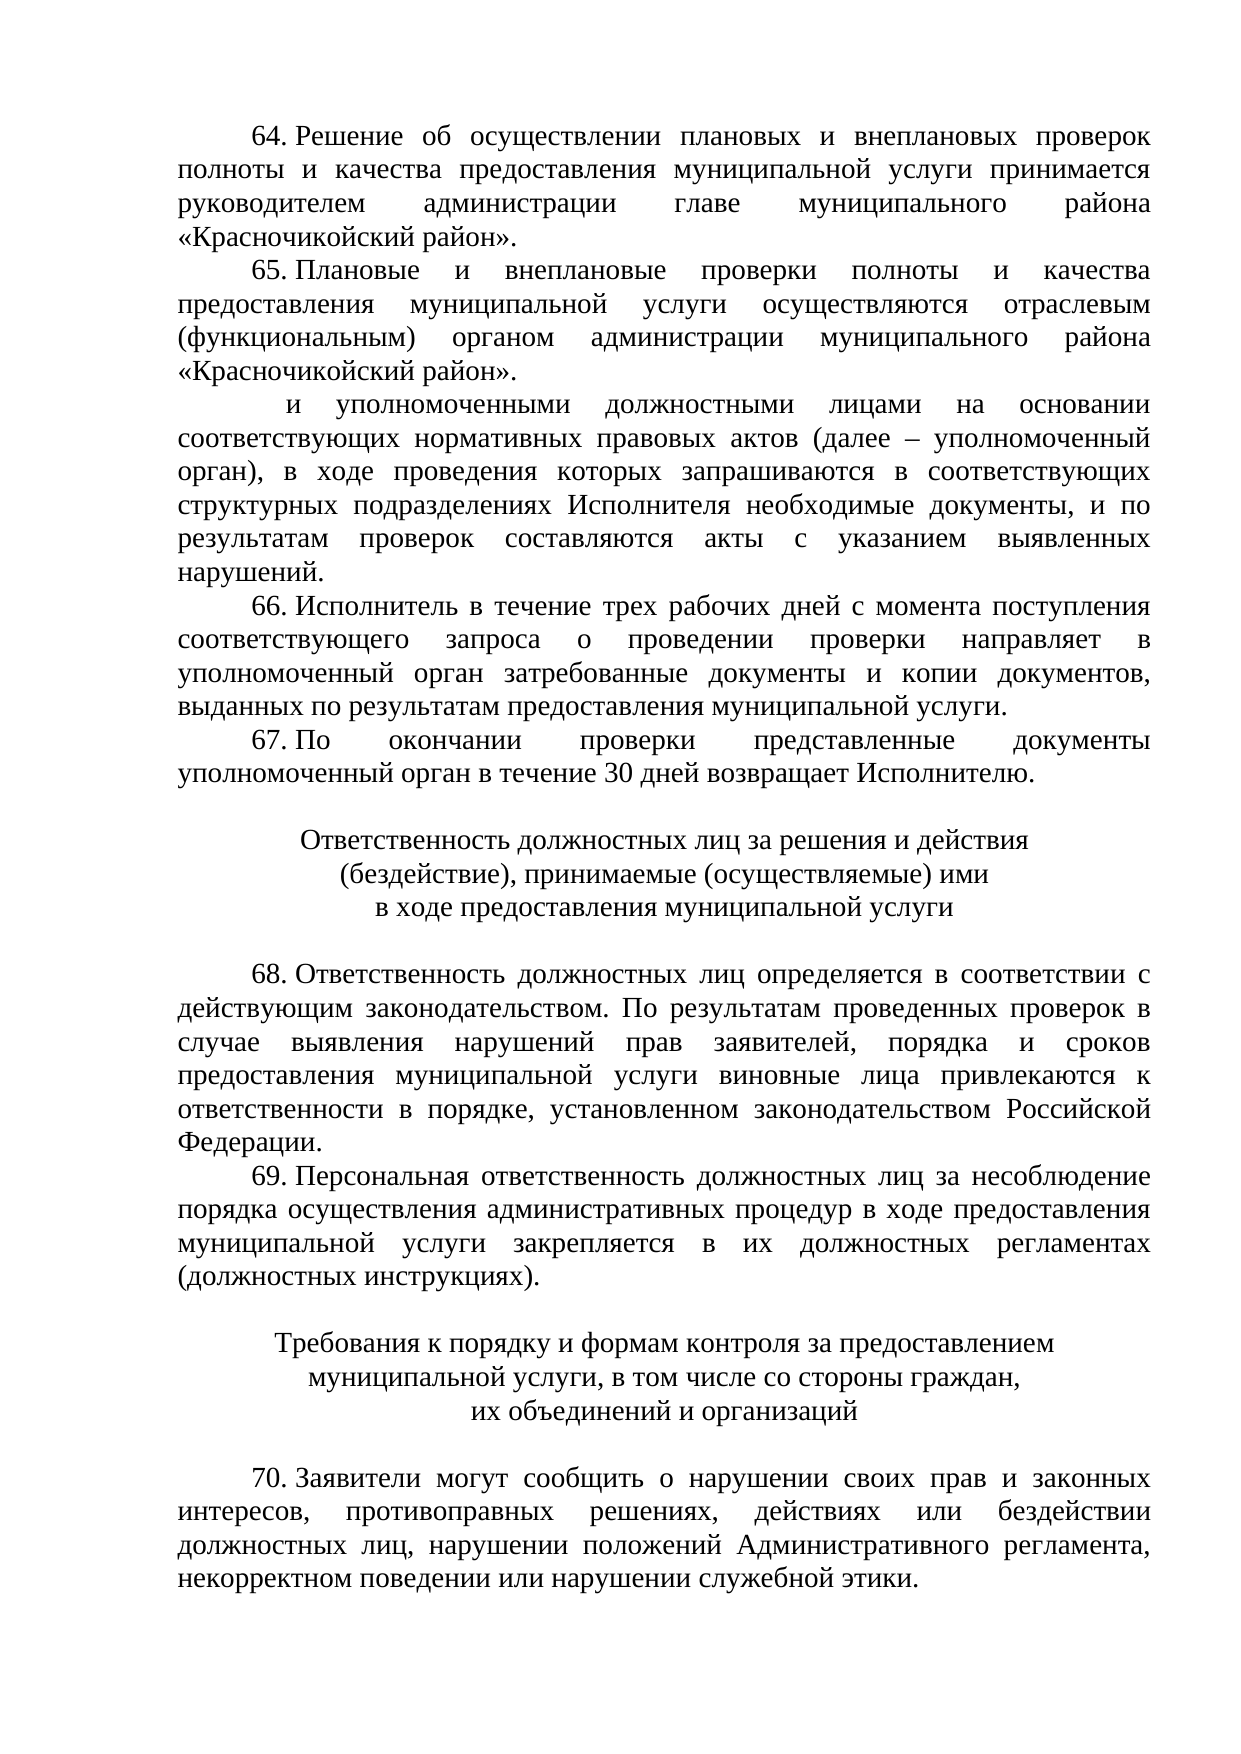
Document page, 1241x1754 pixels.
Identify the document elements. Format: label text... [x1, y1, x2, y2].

text их объединений и организаций [177, 1393, 1152, 1426]
text и уполномоченными должностными лицами на основании соответствующих нормативных правовых актов (далее – уполномоченный орган), в ходе проведения которых запрашиваются в соответствующих структурных подразделениях Исполнителя необходимые документы, и по результатам проверок составляются акты с указанием выявленных нарушений. [177, 386, 1152, 588]
text 70. Заявители могут сообщить о нарушении своих прав и законных интересов, противоправных решениях, действиях или бездействии должностных лиц, нарушении положений Административного регламента, некорректном поведении или нарушении служебной этики. [177, 1460, 1152, 1594]
text 65. Плановые и внеплановые проверки полноты и качества предоставления муниципальной услуги осуществляются отраслевым (функциональным) органом администрации муниципального района «Красночикойский район». [177, 252, 1152, 386]
text 69. Персональная ответственность должностных лиц за несоблюдение порядка осуществления административных процедур в ходе предоставления муниципальной услуги закрепляется в их должностных регламентах (должностных инструкциях). [177, 1158, 1152, 1292]
text 66. Исполнитель в течение трех рабочих дней с момента поступления соответствующего запроса о проведении проверки направляет в уполномоченный орган затребованные документы и копии документов, выданных по результатам предоставления муниципальной услуги. [177, 588, 1152, 722]
text Требования к порядку и формам контроля за предоставлением [177, 1326, 1152, 1359]
text Ответственность должностных лиц за решения и действия [177, 822, 1152, 856]
text муниципальной услуги, в том числе со стороны граждан, [177, 1359, 1152, 1393]
text в ходе предоставления муниципальной услуги [177, 889, 1152, 923]
text 67. По окончании проверки представленные документы уполномоченный орган в течение 30 дней возвращает Исполнителю. [177, 722, 1152, 789]
text 68. Ответственность должностных лиц определяется в соответствии с действующим законодательством. По результатам проведенных проверок в случае выявления нарушений прав заявителей, порядка и сроков предоставления муниципальной услуги виновные лица привлекаются к ответственности в порядке, установленном законодательством Российской Федерации. [177, 957, 1152, 1158]
text 64. Решение об осуществлении плановых и внеплановых проверок полноты и качества предоставления муниципальной услуги принимается руководителем администрации главе муниципального района «Красночикойский район». [177, 118, 1152, 252]
text (бездействие), принимаемые (осуществляемые) ими [177, 856, 1152, 889]
